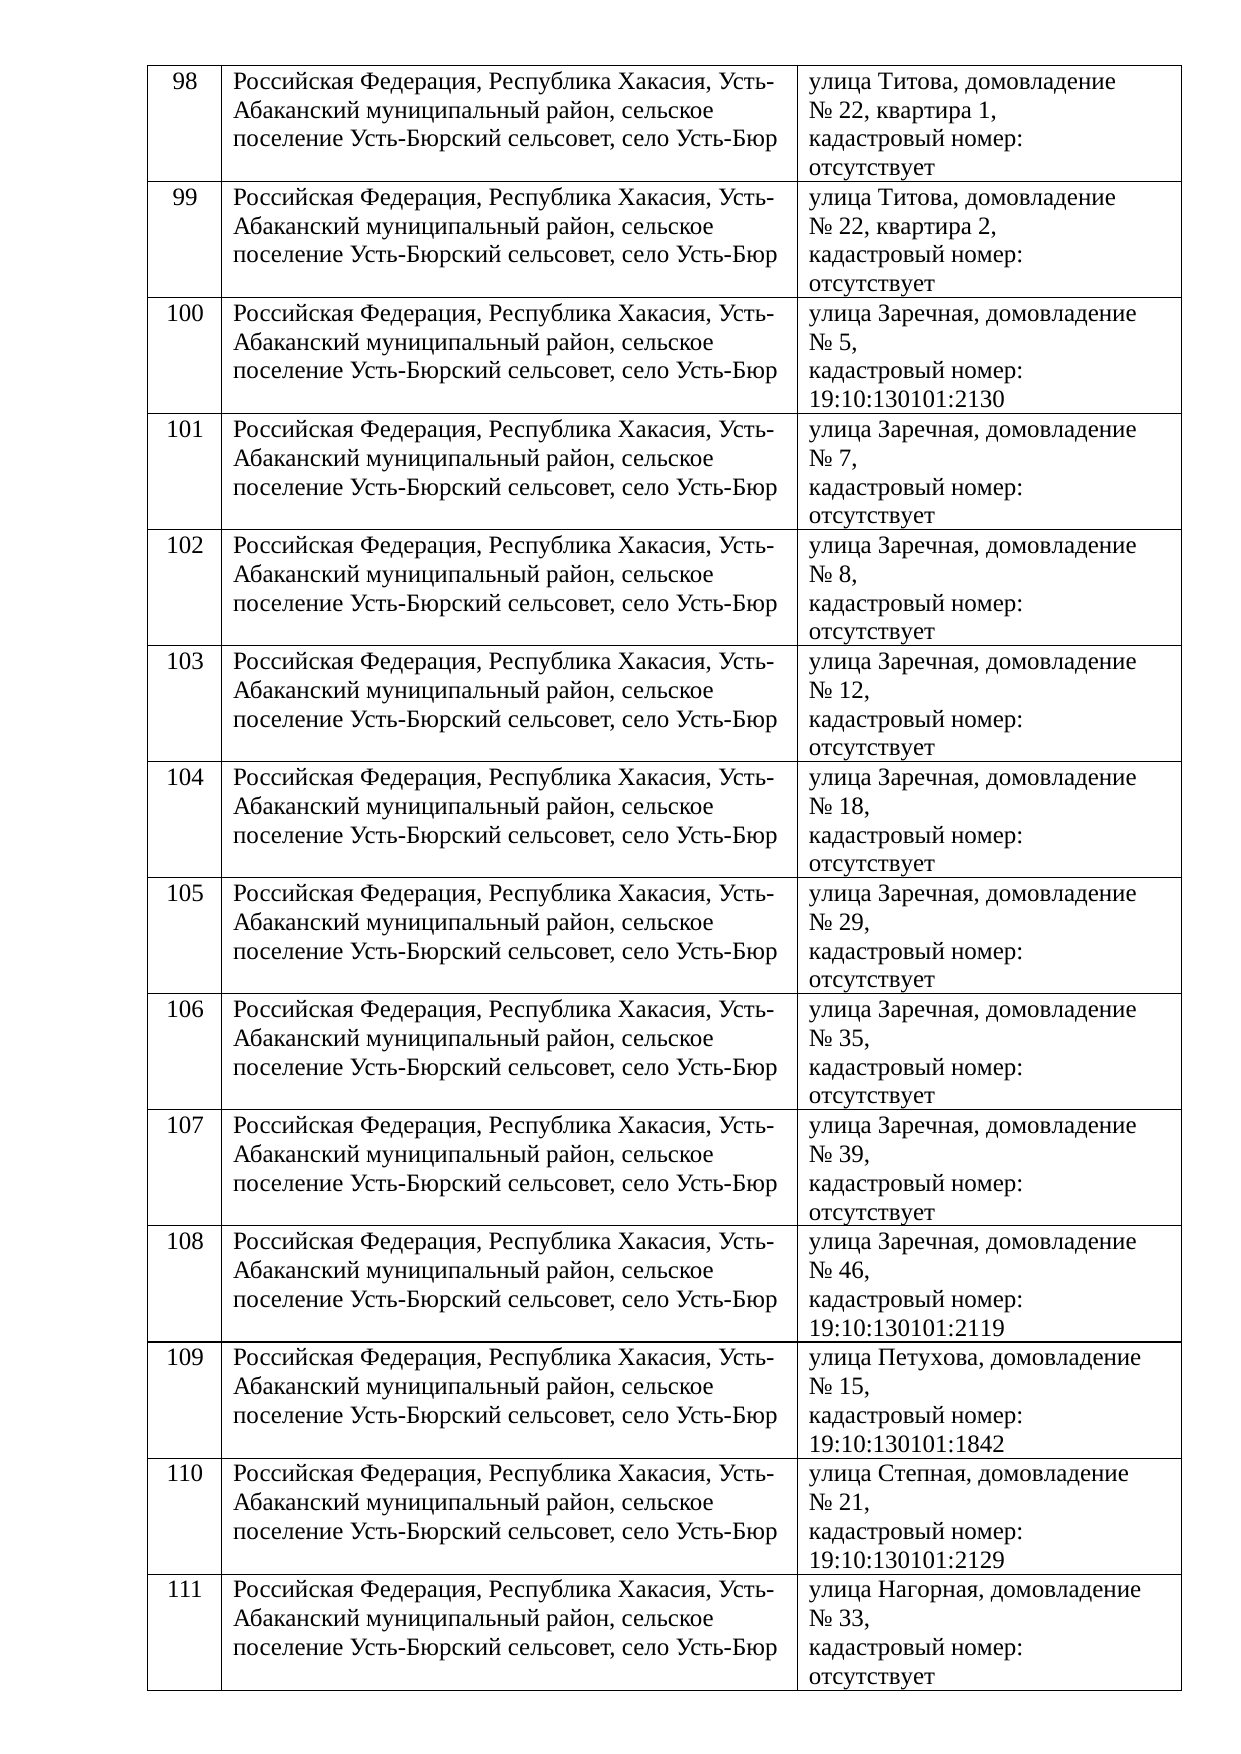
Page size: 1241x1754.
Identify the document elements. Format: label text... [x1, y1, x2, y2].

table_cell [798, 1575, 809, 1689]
table_cell 104 [148, 762, 221, 877]
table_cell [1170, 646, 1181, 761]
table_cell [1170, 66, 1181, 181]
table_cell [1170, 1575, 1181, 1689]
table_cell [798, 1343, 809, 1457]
table_cell 99 [148, 182, 221, 297]
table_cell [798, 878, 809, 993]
table_cell Российская Федерация, Республика Хакасия, Усть-Абаканский муниципальный район, сельское поселение Усть-Бюрский сельсовет, село Усть-Бюр [222, 298, 797, 413]
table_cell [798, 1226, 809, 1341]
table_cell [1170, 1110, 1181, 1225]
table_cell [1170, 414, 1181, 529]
table_cell 110 [148, 1459, 221, 1573]
table_cell 105 [148, 878, 221, 993]
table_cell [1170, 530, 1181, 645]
table_cell Российская Федерация, Республика Хакасия, Усть-Абаканский муниципальный район, сельское поселение Усть-Бюрский сельсовет, село Усть-Бюр [222, 530, 797, 645]
table_cell Российская Федерация, Республика Хакасия, Усть-Абаканский муниципальный район, сельское поселение Усть-Бюрский сельсовет, село Усть-Бюр [222, 1110, 797, 1225]
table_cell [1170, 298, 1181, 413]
table_cell 98 [148, 66, 221, 181]
table_cell 102 [148, 530, 221, 645]
table_cell Российская Федерация, Республика Хакасия, Усть-Абаканский муниципальный район, сельское поселение Усть-Бюрский сельсовет, село Усть-Бюр [222, 762, 797, 877]
table_cell Российская Федерация, Республика Хакасия, Усть-Абаканский муниципальный район, сельское поселение Усть-Бюрский сельсовет, село Усть-Бюр [222, 646, 797, 761]
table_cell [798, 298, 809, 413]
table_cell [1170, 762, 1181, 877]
table_cell 111 [148, 1575, 221, 1689]
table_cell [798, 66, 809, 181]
table_cell Российская Федерация, Республика Хакасия, Усть-Абаканский муниципальный район, сельское поселение Усть-Бюрский сельсовет, село Усть-Бюр [222, 1226, 797, 1341]
table_cell 103 [148, 646, 221, 761]
table_cell Российская Федерация, Республика Хакасия, Усть-Абаканский муниципальный район, сельское поселение Усть-Бюрский сельсовет, село Усть-Бюр [222, 1459, 797, 1573]
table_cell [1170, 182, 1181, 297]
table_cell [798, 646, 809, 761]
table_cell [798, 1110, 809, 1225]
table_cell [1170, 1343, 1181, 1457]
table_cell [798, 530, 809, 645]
table_cell 107 [148, 1110, 221, 1225]
table_cell Российская Федерация, Республика Хакасия, Усть-Абаканский муниципальный район, сельское поселение Усть-Бюрский сельсовет, село Усть-Бюр [222, 1575, 797, 1689]
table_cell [222, 66, 797, 181]
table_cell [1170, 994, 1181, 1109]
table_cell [222, 182, 797, 297]
table_cell 100 [148, 298, 221, 413]
table_cell 109 [148, 1343, 221, 1457]
table_cell улица Степная, домовладение № 21, кадастровый номер: 19:10:130101:2129 [798, 1459, 1181, 1573]
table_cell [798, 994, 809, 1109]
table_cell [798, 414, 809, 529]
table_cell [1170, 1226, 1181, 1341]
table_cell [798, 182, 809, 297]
table_cell 106 [148, 994, 221, 1109]
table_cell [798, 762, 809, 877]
table_cell Российская Федерация, Республика Хакасия, Усть-Абаканский муниципальный район, сельское поселение Усть-Бюрский сельсовет, село Усть-Бюр [222, 414, 797, 529]
table_cell 108 [148, 1226, 221, 1341]
table_cell Российская Федерация, Республика Хакасия, Усть-Абаканский муниципальный район, сельское поселение Усть-Бюрский сельсовет, село Усть-Бюр [222, 994, 797, 1109]
table_cell Российская Федерация, Республика Хакасия, Усть-Абаканский муниципальный район, сельское поселение Усть-Бюрский сельсовет, село Усть-Бюр [222, 878, 797, 993]
table_cell Российская Федерация, Республика Хакасия, Усть-Абаканский муниципальный район, сельское поселение Усть-Бюрский сельсовет, село Усть-Бюр [222, 1343, 797, 1457]
table_cell 101 [148, 414, 221, 529]
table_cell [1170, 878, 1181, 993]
